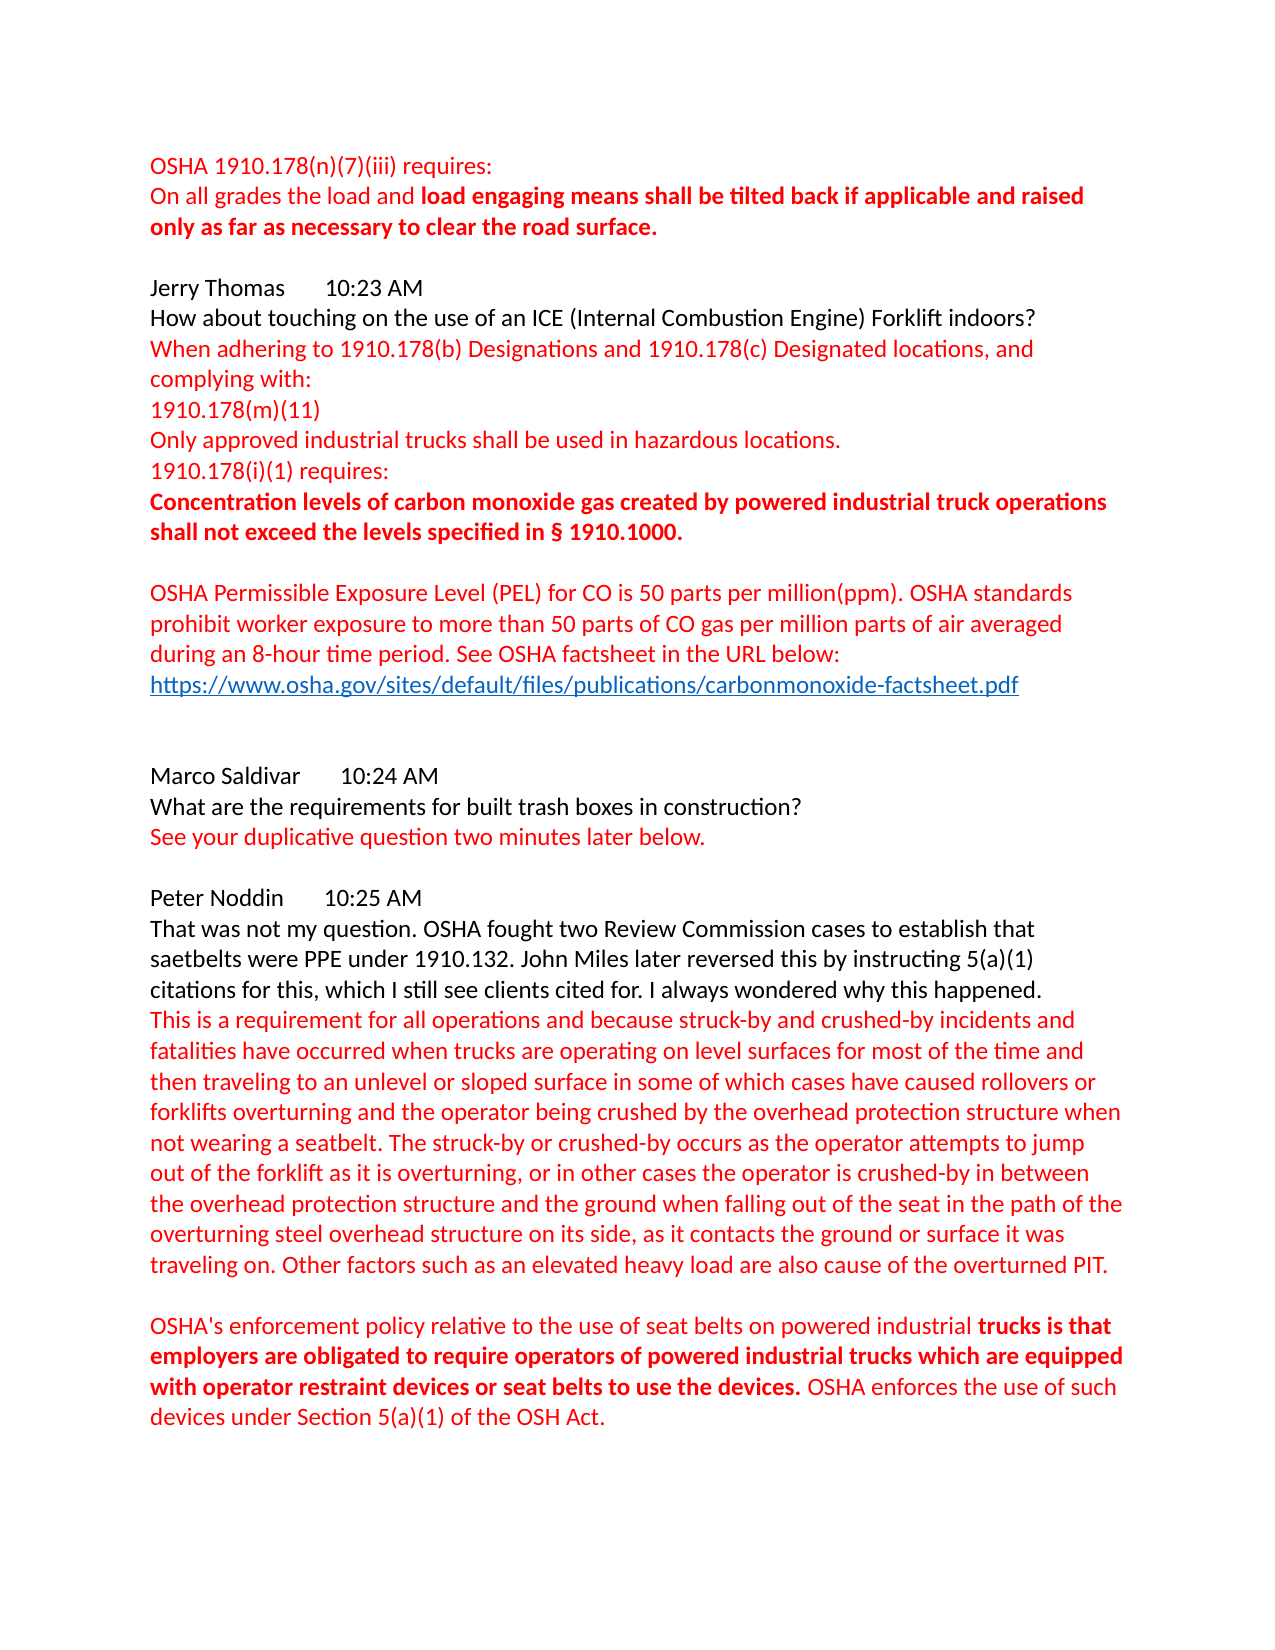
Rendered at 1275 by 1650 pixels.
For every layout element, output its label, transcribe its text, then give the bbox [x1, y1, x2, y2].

text Jerry Thomas 10:23 AM [150, 272, 1125, 303]
text Concentration levels of carbon monoxide gas created by powered industrial truck operations shall not exceed the levels specified in § 1910.1000. [150, 486, 1125, 547]
text Only approved industrial trucks shall be used in hazardous locations. [150, 425, 1125, 455]
text Marco Saldivar 10:24 AM [150, 760, 1125, 791]
text When adhering to 1910.178(b) Designations and 1910.178(c) Designated locations, and complying with: [150, 333, 1125, 394]
text OSHA's enforcement policy relative to the use of seat belts on powered industrial trucks is that employers are obligated to require operators of powered industrial trucks which are equipped with operator restraint devices or seat belts to use the devices. OSHA enforces the use of such devices under Section 5(a)(1) of the OSH Act. [150, 1310, 1125, 1432]
text https://www.osha.gov/sites/default/files/publications/carbonmonoxide-factsheet.pdf [150, 669, 1125, 699]
text What are the requirements for built trash boxes in construction? [150, 791, 1125, 821]
text 1910.178(m)(11) [150, 394, 1125, 425]
text That was not my question. OSHA fought two Review Commission cases to establish that saetbelts were PPE under 1910.132. John Miles later reversed this by instructing 5(a)(1) citations for this, which I still see clients cited for. I always wondered why this happened. [150, 913, 1125, 1004]
text OSHA 1910.178(n)(7)(iii) requires: [150, 150, 1125, 181]
text This is a requirement for all operations and because struck-by and crushed-by incidents and fatalities have occurred when trucks are operating on level surfaces for most of the time and then traveling to an unlevel or sloped surface in some of which cases have caused rollovers or forklifts overturning and the operator being crushed by the overhead protection structure when not wearing a seatbelt. The struck-by or crushed-by occurs as the operator attempts to jump out of the forklift as it is overturning, or in other cases the operator is crushed-by in between the overhead protection structure and the ground when falling out of the seat in the path of the overturning steel overhead structure on its side, as it contacts the ground or surface it was traveling on. Other factors such as an elevated heavy load are also cause of the overturned PIT. [150, 1004, 1125, 1279]
text Peter Noddin 10:25 AM [150, 882, 1125, 913]
text How about touching on the use of an ICE (Internal Combustion Engine) Forklift indoors? [150, 303, 1125, 333]
text On all grades the load and load engaging means shall be tilted back if applicable and raised only as far as necessary to clear the road surface. [150, 181, 1125, 242]
text OSHA Permissible Exposure Level (PEL) for CO is 50 parts per million(ppm). OSHA standards prohibit worker exposure to more than 50 parts of CO gas per million parts of air averaged during an 8-hour time period. See OSHA factsheet in the URL below: [150, 577, 1125, 669]
text 1910.178(i)(1) requires: [150, 455, 1125, 486]
text See your duplicative question two minutes later below. [150, 821, 1125, 852]
